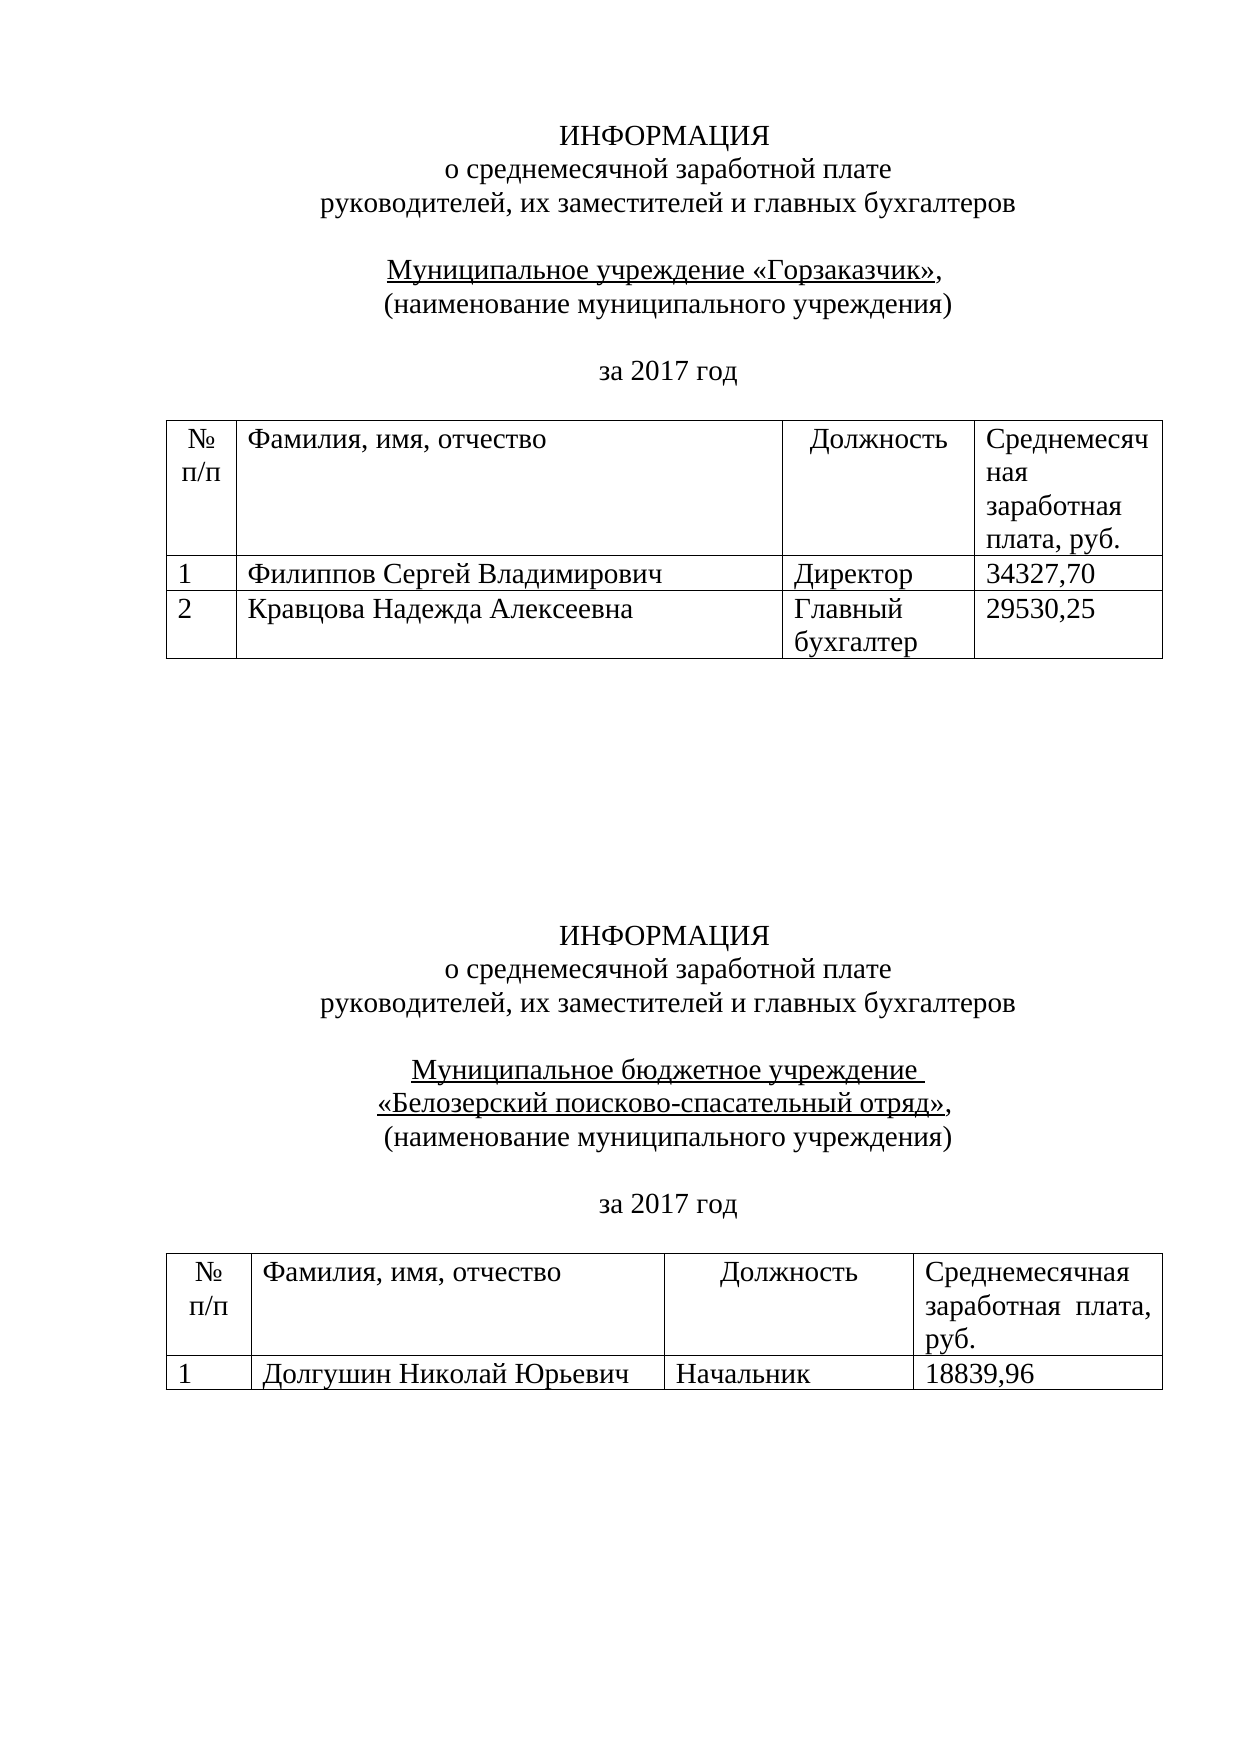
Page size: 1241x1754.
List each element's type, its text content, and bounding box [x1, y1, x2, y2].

table_cell 1 [167, 1356, 251, 1389]
text (наименование муниципального учреждения) [177, 286, 1152, 319]
table_cell 34327,70 [975, 556, 1162, 590]
table_cell 18839,96 [914, 1356, 1162, 1389]
text руководителей, их заместителей и главных бухгалтеров [177, 985, 1152, 1018]
table_header Фамилия, имя, отчество [252, 1254, 664, 1355]
table_header Должность [665, 1254, 913, 1355]
text о среднемесячной заработной плате [177, 152, 1152, 185]
table_header Среднемесячная заработная плата, руб. [914, 1254, 1162, 1355]
text (наименование муниципального учреждения) [177, 1119, 1152, 1152]
text Муниципальное учреждение «Горзаказчик», [177, 252, 1152, 286]
table_cell Долгушин Николай Юрьевич [252, 1356, 664, 1389]
text о среднемесячной заработной плате [177, 951, 1152, 985]
table_cell Главный бухгалтер [783, 591, 974, 658]
text ИНФОРМАЦИЯ [177, 918, 1152, 951]
table_header Фамилия, имя, отчество [237, 421, 782, 555]
text Муниципальное бюджетное учреждение [177, 1052, 1152, 1085]
table_header Должность [783, 421, 974, 555]
table_header Среднемесячная заработная плата, руб. [975, 421, 1162, 555]
text ИНФОРМАЦИЯ [177, 118, 1152, 152]
text за 2017 год [177, 1186, 1152, 1219]
table_cell 29530,25 [975, 591, 1162, 658]
table_cell Кравцова Надежда Алексеевна [237, 591, 782, 658]
table_cell Начальник [665, 1356, 913, 1389]
table_cell 2 [167, 591, 236, 658]
text руководителей, их заместителей и главных бухгалтеров [177, 185, 1152, 219]
text за 2017 год [177, 353, 1152, 386]
table_header № п/п [167, 421, 236, 555]
table_header № п/п [167, 1254, 251, 1355]
table_cell Директор [783, 556, 974, 590]
table_cell Филиппов Сергей Владимирович [237, 556, 782, 590]
text «Белозерский поисково-спасательный отряд», [177, 1085, 1152, 1119]
table_cell 1 [167, 556, 236, 590]
